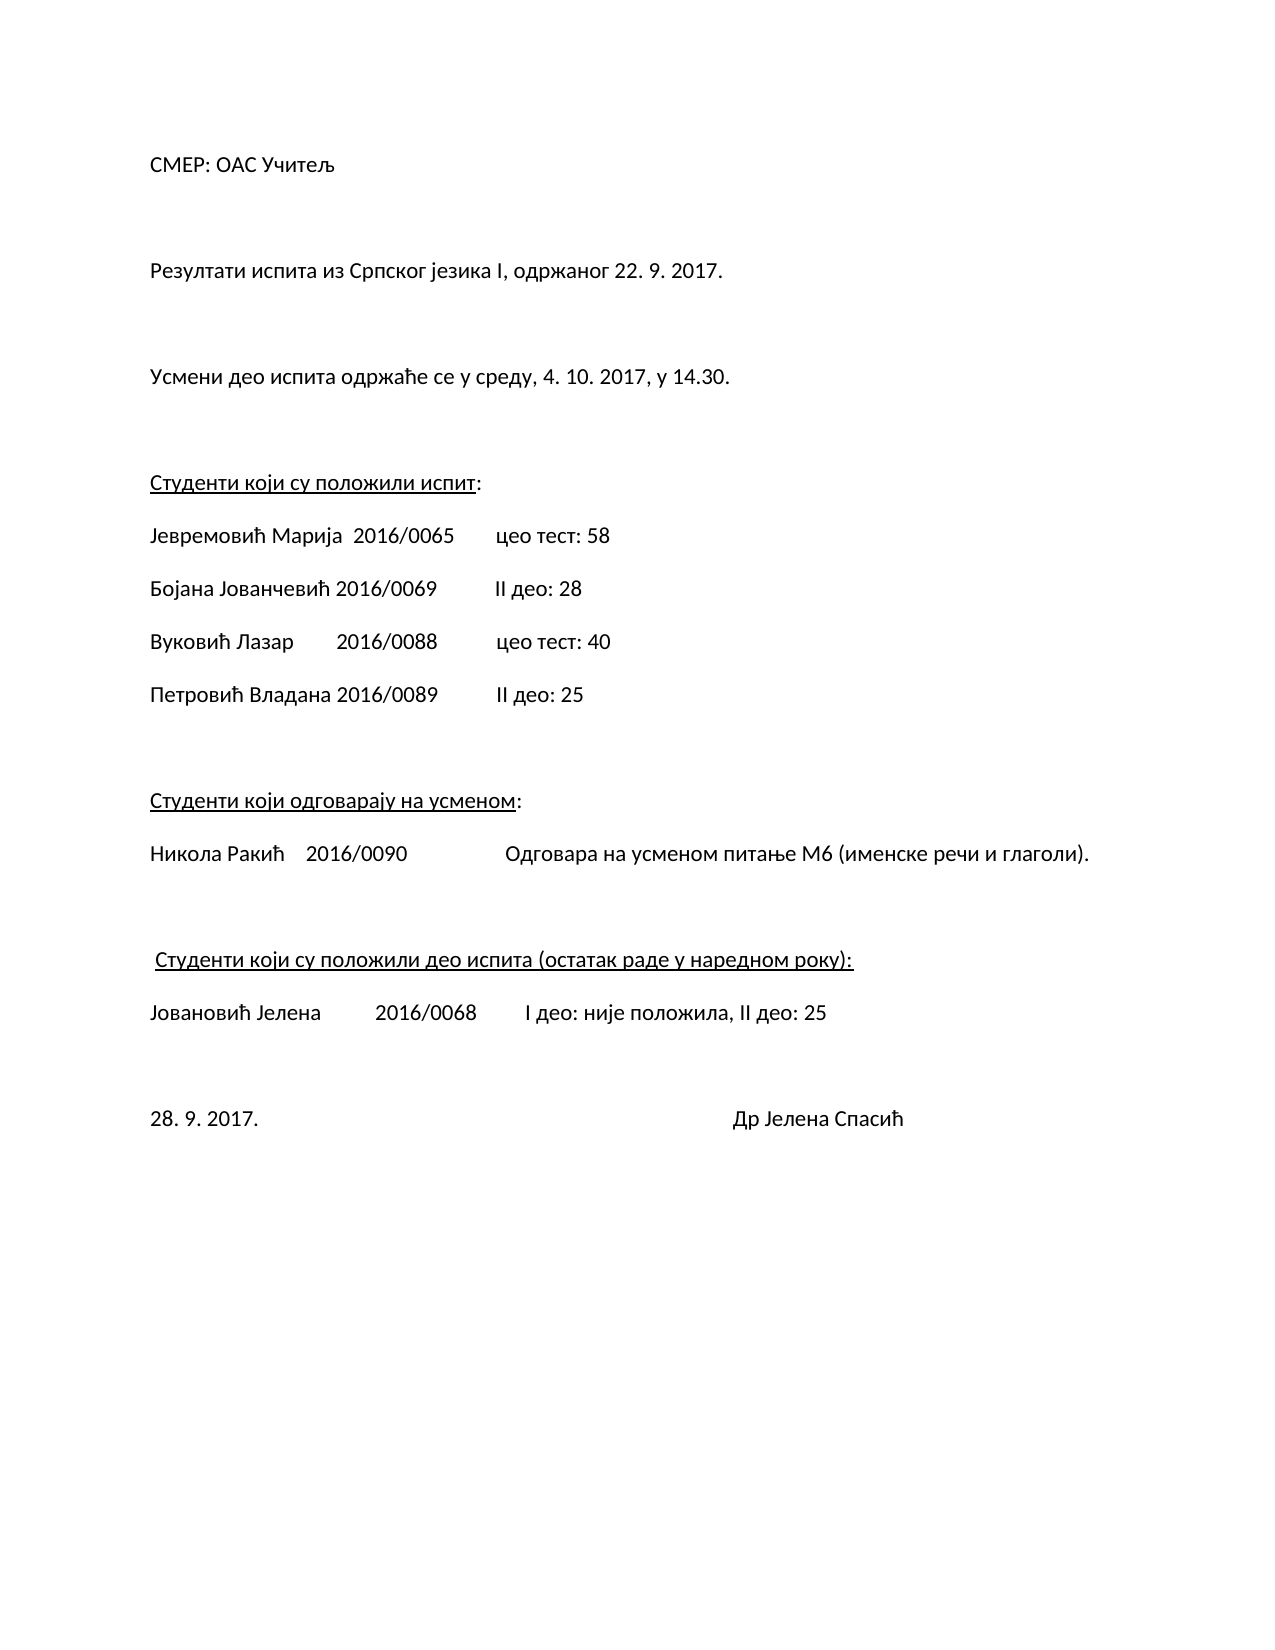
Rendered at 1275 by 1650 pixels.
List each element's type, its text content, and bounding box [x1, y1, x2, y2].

text Студенти који одговарају на усменом: [150, 786, 1125, 814]
text Никола Ракић 2016/0090 Одговара на усменом питање М6 (именске речи и глаголи). [150, 839, 1125, 867]
text Студенти који су положили део испита (остатак раде у наредном року): [150, 945, 1125, 973]
text Јевремовић Марија 2016/0065 цео тест: 58 [150, 521, 1125, 549]
text Резултати испита из Српског језика I, oдржаног 22. 9. 2017. [150, 256, 1125, 284]
text Петровић Владана 2016/0089 II део: 25 [150, 680, 1125, 708]
text Бојана Јованчевић 2016/0069 II део: 28 [150, 574, 1125, 602]
text Вуковић Лазар 2016/0088 цео тест: 40 [150, 627, 1125, 655]
text СМЕР: ОАС Учитељ [150, 150, 1125, 178]
text 28. 9. 2017. Др Јелена Спасић [150, 1104, 1125, 1132]
text Јовановић Јелена 2016/0068 I део: није положила, II део: 25 [150, 998, 1125, 1026]
text Усмени део испита одржаће се у среду, 4. 10. 2017, у 14.30. [150, 362, 1125, 390]
text Студенти који су положили испит: [150, 468, 1125, 496]
